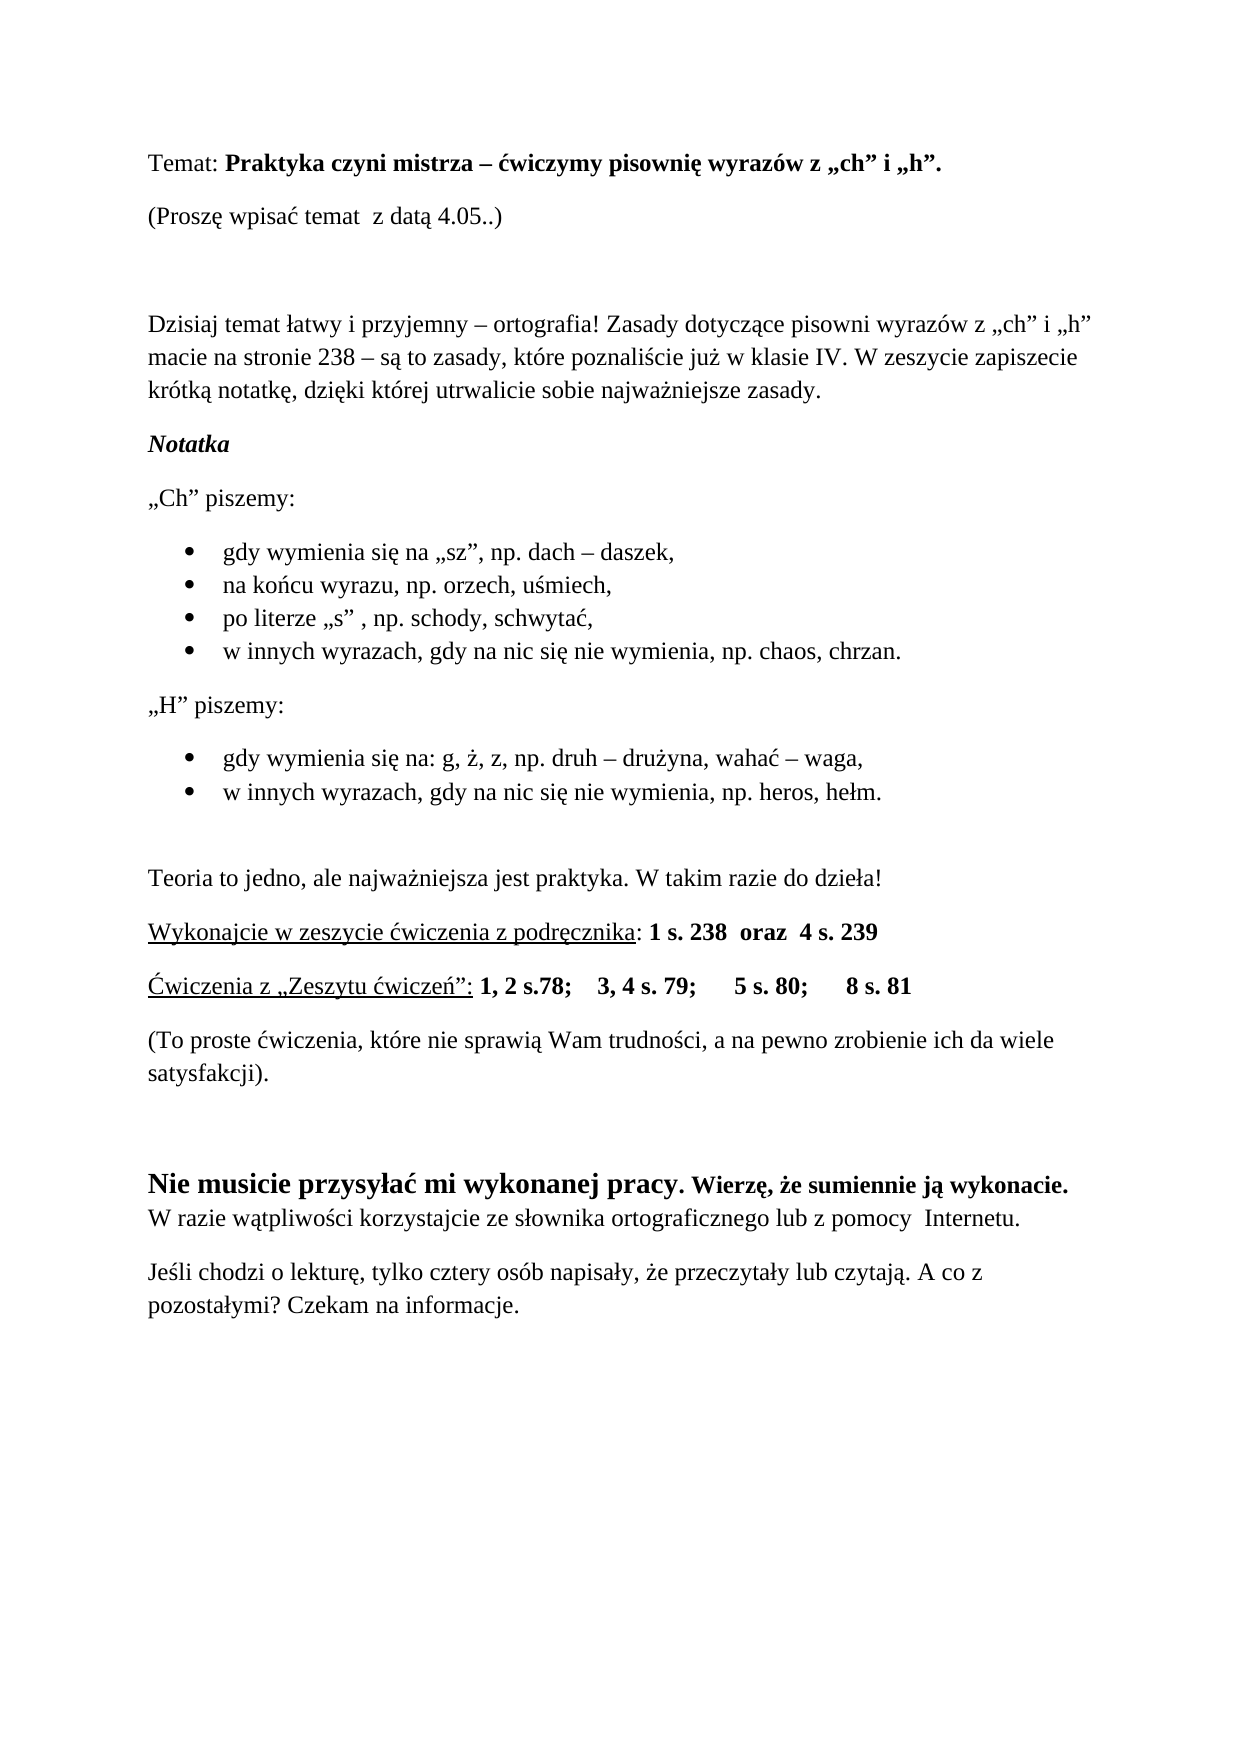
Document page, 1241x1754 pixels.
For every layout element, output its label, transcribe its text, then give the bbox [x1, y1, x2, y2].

list w innych wyrazach, gdy na nic się nie wymienia, np. heros, hełm. [185, 777, 1093, 805]
text Ćwiczenia z „Zeszytu ćwiczeń”: 1, 2 s.78; 3, 4 s. 79; 5 s. 80; 8 s. 81 [148, 971, 1093, 1000]
text Teoria to jedno, ale najważniejsza jest praktyka. W takim razie do dzieła! [148, 863, 1093, 892]
text Dzisiaj temat łatwy i przyjemny – ortografia! Zasady dotyczące pisowni wyrazów z „ch” i „h” macie na stronie 238 – są to zasady, które poznaliście już w klasie IV. W zeszycie zapiszecie krótką notatkę, dzięki której utrwalicie sobie najważniejsze zasady. [148, 309, 1093, 404]
text Jeśli chodzi o lekturę, tylko cztery osób napisały, że przeczytały lub czytają. A co z pozostałymi? Czekam na informacje. [148, 1257, 1093, 1319]
list gdy wymienia się na „sz”, np. dach – daszek, [185, 537, 1093, 566]
list gdy wymienia się na: g, ż, z, np. druh – drużyna, wahać – waga, [185, 743, 1093, 772]
text (Proszę wpisać temat z datą 4.05..) [148, 201, 1093, 230]
list w innych wyrazach, gdy na nic się nie wymienia, np. chaos, chrzan. [185, 636, 1093, 664]
text „H” piszemy: [148, 690, 1093, 718]
text (To proste ćwiczenia, które nie sprawią Wam trudności, a na pewno zrobienie ich da wiele satysfakcji). [148, 1025, 1093, 1087]
text Temat: Praktyka czyni mistrza – ćwiczymy pisownię wyrazów z „ch” i „h”. [148, 148, 1093, 176]
list po literze „s” , np. schody, schwytać, [185, 603, 1093, 632]
text Wykonajcie w zeszycie ćwiczenia z podręcznika: 1 s. 238 oraz 4 s. 239 [148, 917, 1093, 946]
list na końcu wyrazu, np. orzech, uśmiech, [185, 570, 1093, 598]
text Nie musicie przysyłać mi wykonanej pracy. Wierzę, że sumiennie ją wykonacie. W razie wątpliwości korzystajcie ze słownika ortograficznego lub z pomocy Internetu. [148, 1166, 1093, 1232]
text Notatka [148, 429, 1093, 458]
text „Ch” piszemy: [148, 483, 1093, 512]
